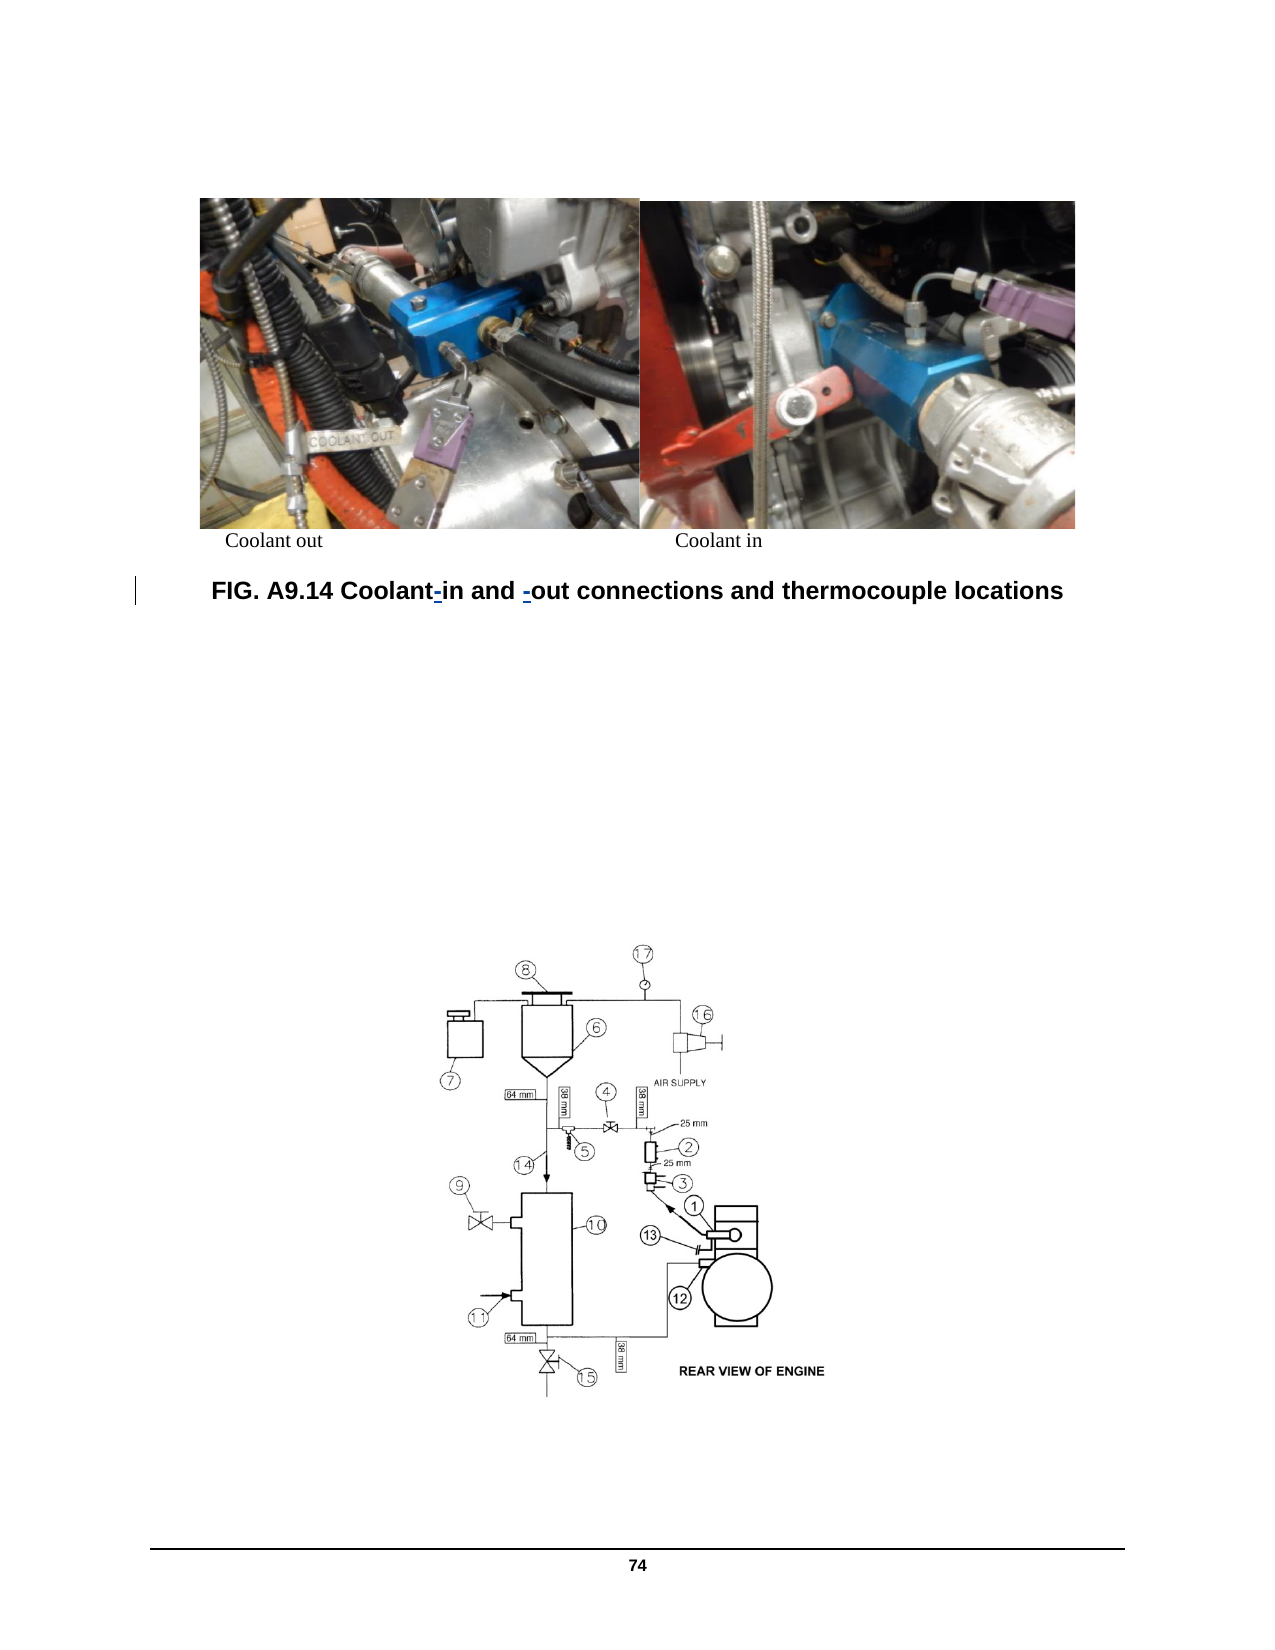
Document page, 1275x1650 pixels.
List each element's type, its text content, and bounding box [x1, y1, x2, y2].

text Coolant out Coolant in [150, 528, 1125, 552]
picture [199, 198, 1076, 529]
text FIG. A9.14 Coolantin and out connections and thermocouple locations [150, 576, 1125, 605]
picture [439, 941, 836, 1423]
